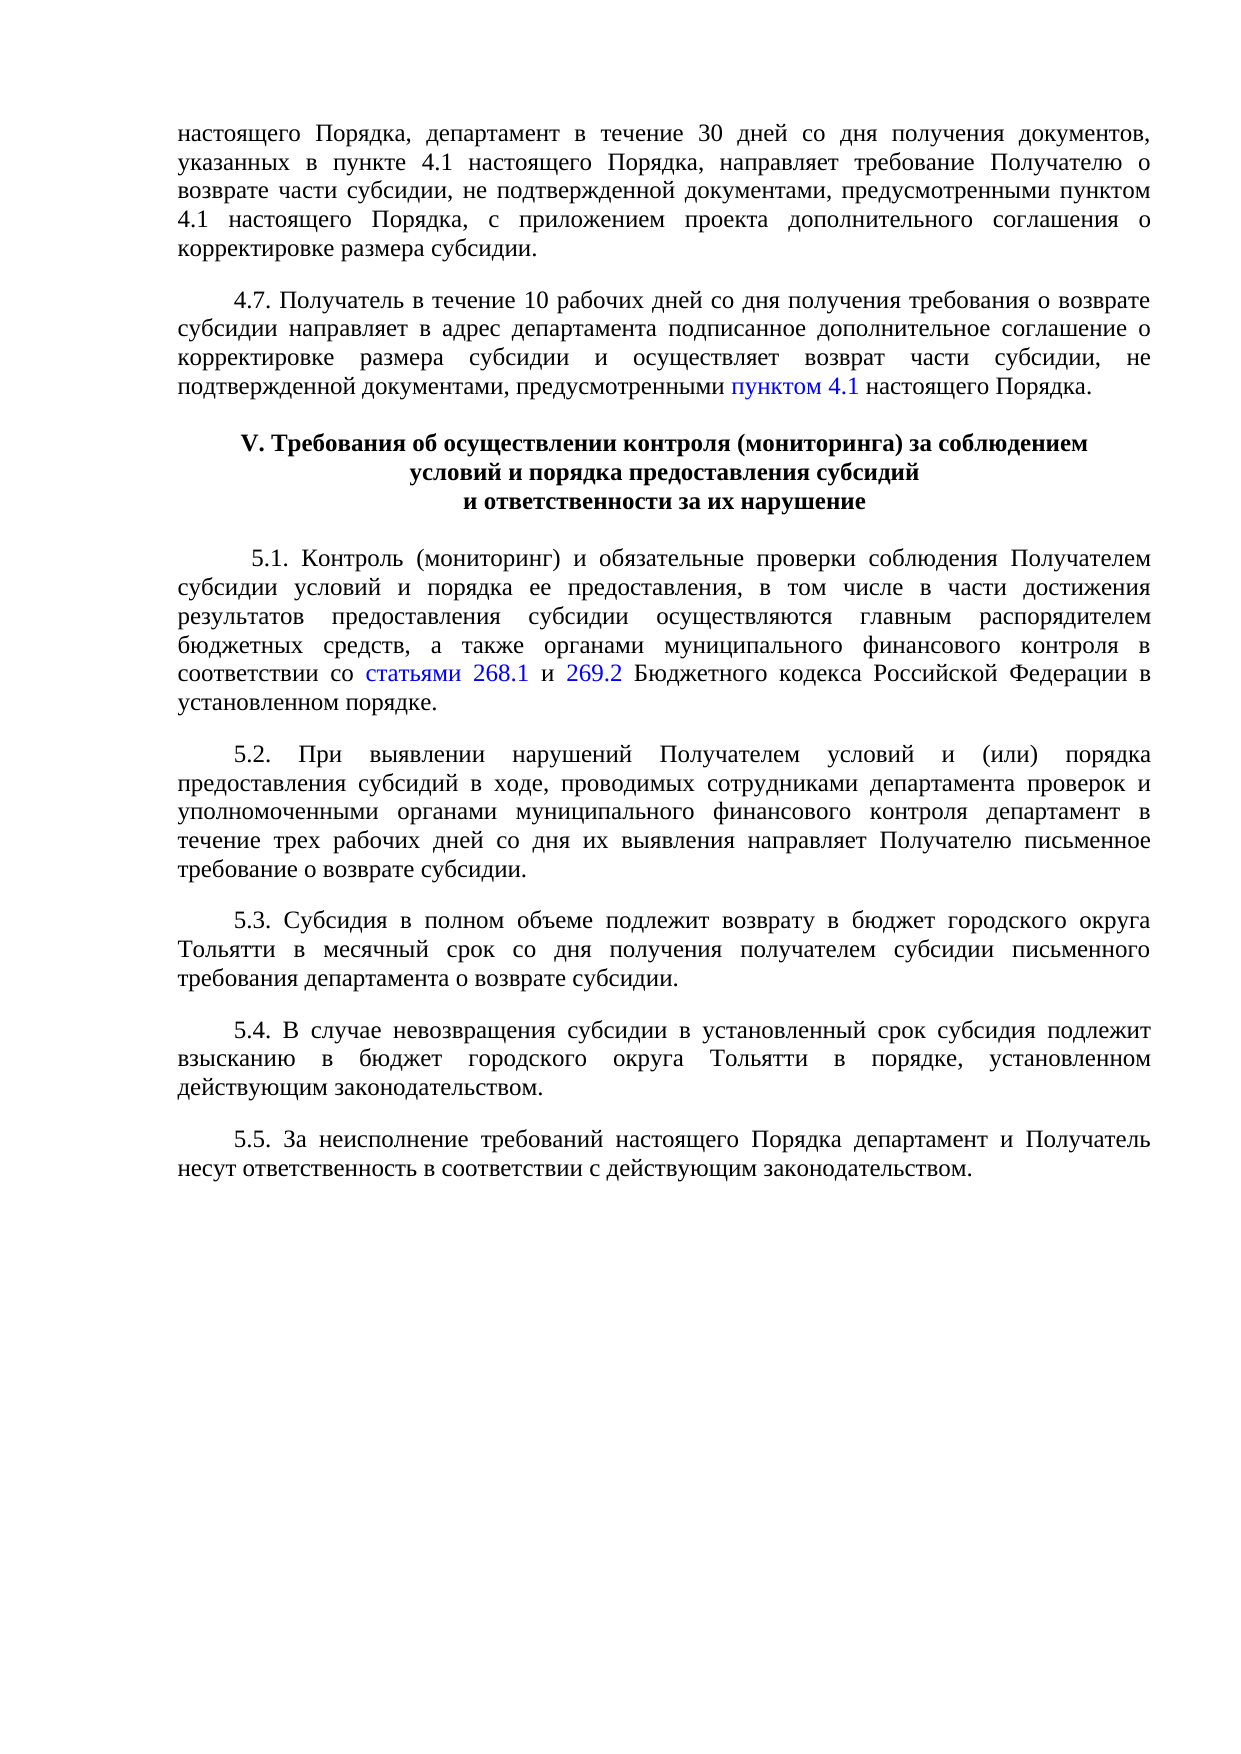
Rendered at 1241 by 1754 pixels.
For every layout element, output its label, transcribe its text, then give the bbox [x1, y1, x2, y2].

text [177, 118, 1152, 262]
text 4.7. Получатель в течение 10 рабочих дней со дня получения требования о возврате субсидии направляет в адрес департамента подписанное дополнительное соглашение о корректировке размера субсидии и осуществляет возврат части субсидии, не подтвержденной документами, предусмотренными пунктом 4.1 настоящего Порядка. [177, 285, 1152, 400]
text 5.5. За неисполнение требований настоящего Порядка департамент и Получатель несут ответственность в соответствии с действующим законодательством. [177, 1124, 1152, 1181]
text 5.3. Субсидия в полном объеме подлежит возврату в бюджет городского округа Тольятти в месячный срок со дня получения получателем субсидии письменного требования департамента о возврате субсидии. [177, 906, 1152, 992]
title условий и порядка предоставления субсидий [177, 457, 1152, 486]
text 5.2. При выявлении нарушений Получателем условий и (или) порядка предоставления субсидий в ходе, проводимых сотрудниками департамента проверок и уполномоченными органами муниципального финансового контроля департамент в течение трех рабочих дней со дня их выявления направляет Получателю письменное требование о возврате субсидии. [177, 739, 1152, 883]
title и ответственности за их нарушение [177, 486, 1152, 515]
text 5.4. В случае невозвращения субсидии в установленный срок субсидия подлежит взысканию в бюджет городского округа Тольятти в порядке, установленном действующим законодательством. [177, 1015, 1152, 1101]
title V. Требования об осуществлении контроля (мониторинга) за соблюдением [177, 428, 1152, 457]
text 5.1. Контроль (мониторинг) и обязательные проверки соблюдения Получателем субсидии условий и порядка ее предоставления, в том числе в части достижения результатов предоставления субсидии осуществляются главным распорядителем бюджетных средств, а также органами муниципального финансового контроля в соответствии со статьями 268.1 и 269.2 Бюджетного кодекса Российской Федерации в установленном порядке. [177, 543, 1152, 716]
